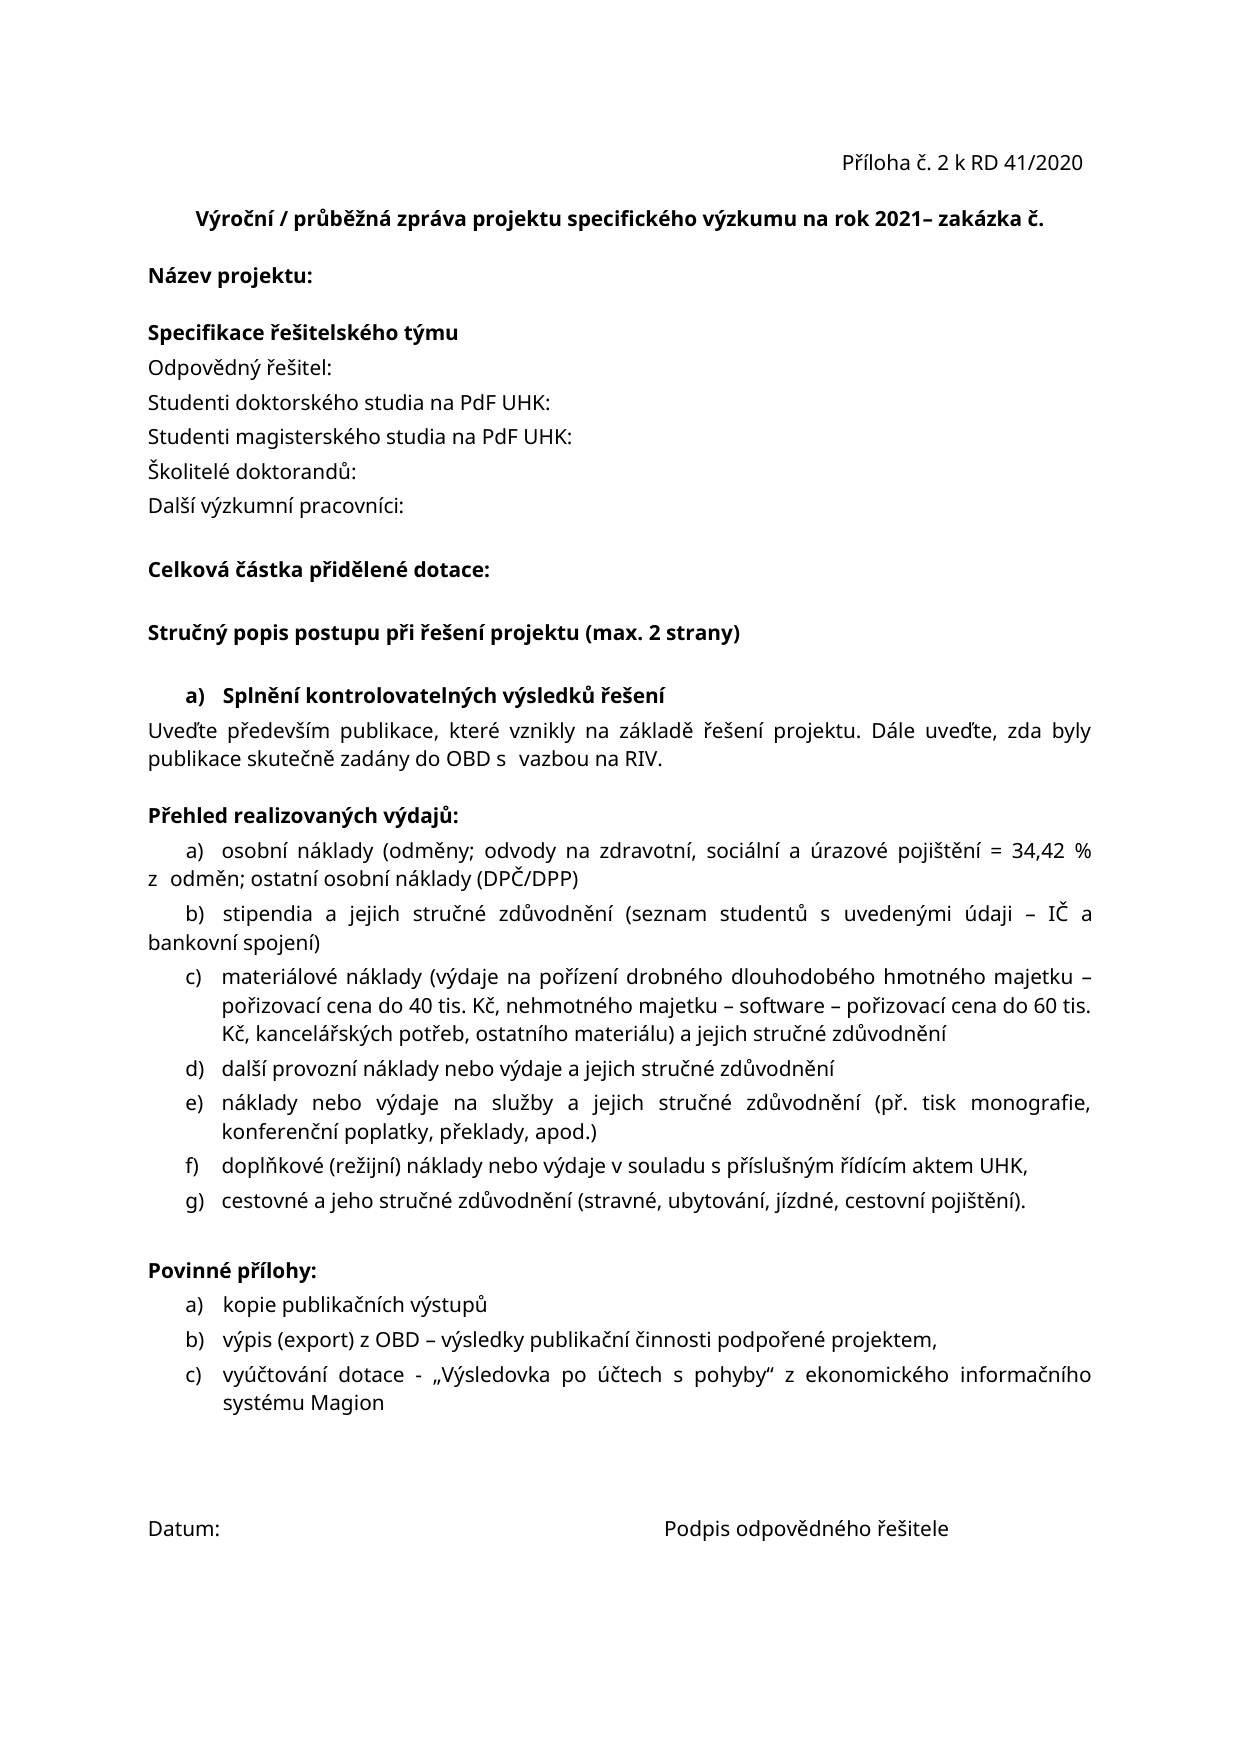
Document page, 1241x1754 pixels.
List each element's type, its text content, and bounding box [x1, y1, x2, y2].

text Datum: Podpis odpovědného řešitele [148, 1514, 1093, 1543]
text Povinné přílohy: [148, 1256, 1093, 1284]
text Příloha č. 2 k RD 41/2020 [738, 148, 1093, 176]
text Studenti magisterského studia na PdF UHK: [148, 422, 1093, 451]
text Studenti doktorského studia na PdF UHK: [148, 388, 1093, 416]
text e) náklady nebo výdaje na služby a jejich stručné zdůvodnění (př. tisk monografie, konferenční poplatky, překlady, apod.) [185, 1088, 1093, 1145]
text a) osobní náklady (odměny; odvody na zdravotní, sociální a úrazové pojištění = 34,42 % z odměn; ostatní osobní náklady (DPČ/DPP) [148, 836, 1093, 893]
list vyúčtování dotace - „Výsledovka po účtech s pohyby“ z ekonomického informačního systému Magion [185, 1360, 1093, 1417]
text Specifikace řešitelského týmu [148, 318, 1093, 347]
text Stručný popis postupu při řešení projektu (max. 2 strany) [148, 618, 1093, 646]
text Školitelé doktorandů: [148, 457, 1093, 485]
text Název projektu: [148, 261, 1093, 290]
list Splnění kontrolovatelných výsledků řešení [185, 681, 1093, 709]
text Přehled realizovaných výdajů: [148, 801, 1093, 829]
text c) materiálové náklady (výdaje na pořízení drobného dlouhodobého hmotného majetku – pořizovací cena do 40 tis. Kč, nehmotného majetku – software – pořizovací cena do 60 tis. Kč, kancelářských potřeb, ostatního materiálu) a jejich stručné zdůvodnění [185, 962, 1093, 1048]
text g) cestovné a jeho stručné zdůvodnění (stravné, ubytování, jízdné, cestovní pojištění). [148, 1186, 1093, 1215]
list kopie publikačních výstupů [185, 1290, 1093, 1319]
text f) doplňkové (režijní) náklady nebo výdaje v souladu s příslušným řídícím aktem UHK, [148, 1152, 1093, 1180]
text Výroční / průběžná zpráva projektu specifického výzkumu na rok 2021– zakázka č. [148, 204, 1093, 233]
list výpis (export) z OBD – výsledky publikační činnosti podpořené projektem, [185, 1325, 1093, 1353]
text Uveďte především publikace, které vznikly na základě řešení projektu. Dále uveďte, zda byly publikace skutečně zadány do OBD s vazbou na RIV. [148, 716, 1093, 773]
text Další výzkumní pracovníci: [148, 492, 1093, 520]
text d) další provozní náklady nebo výdaje a jejich stručné zdůvodnění [148, 1054, 1093, 1082]
text b) stipendia a jejich stručné zdůvodnění (seznam studentů s uvedenými údaji – IČ a bankovní spojení) [148, 899, 1093, 956]
text Celková částka přidělené dotace: [148, 555, 1093, 583]
text Odpovědný řešitel: [148, 353, 1093, 381]
